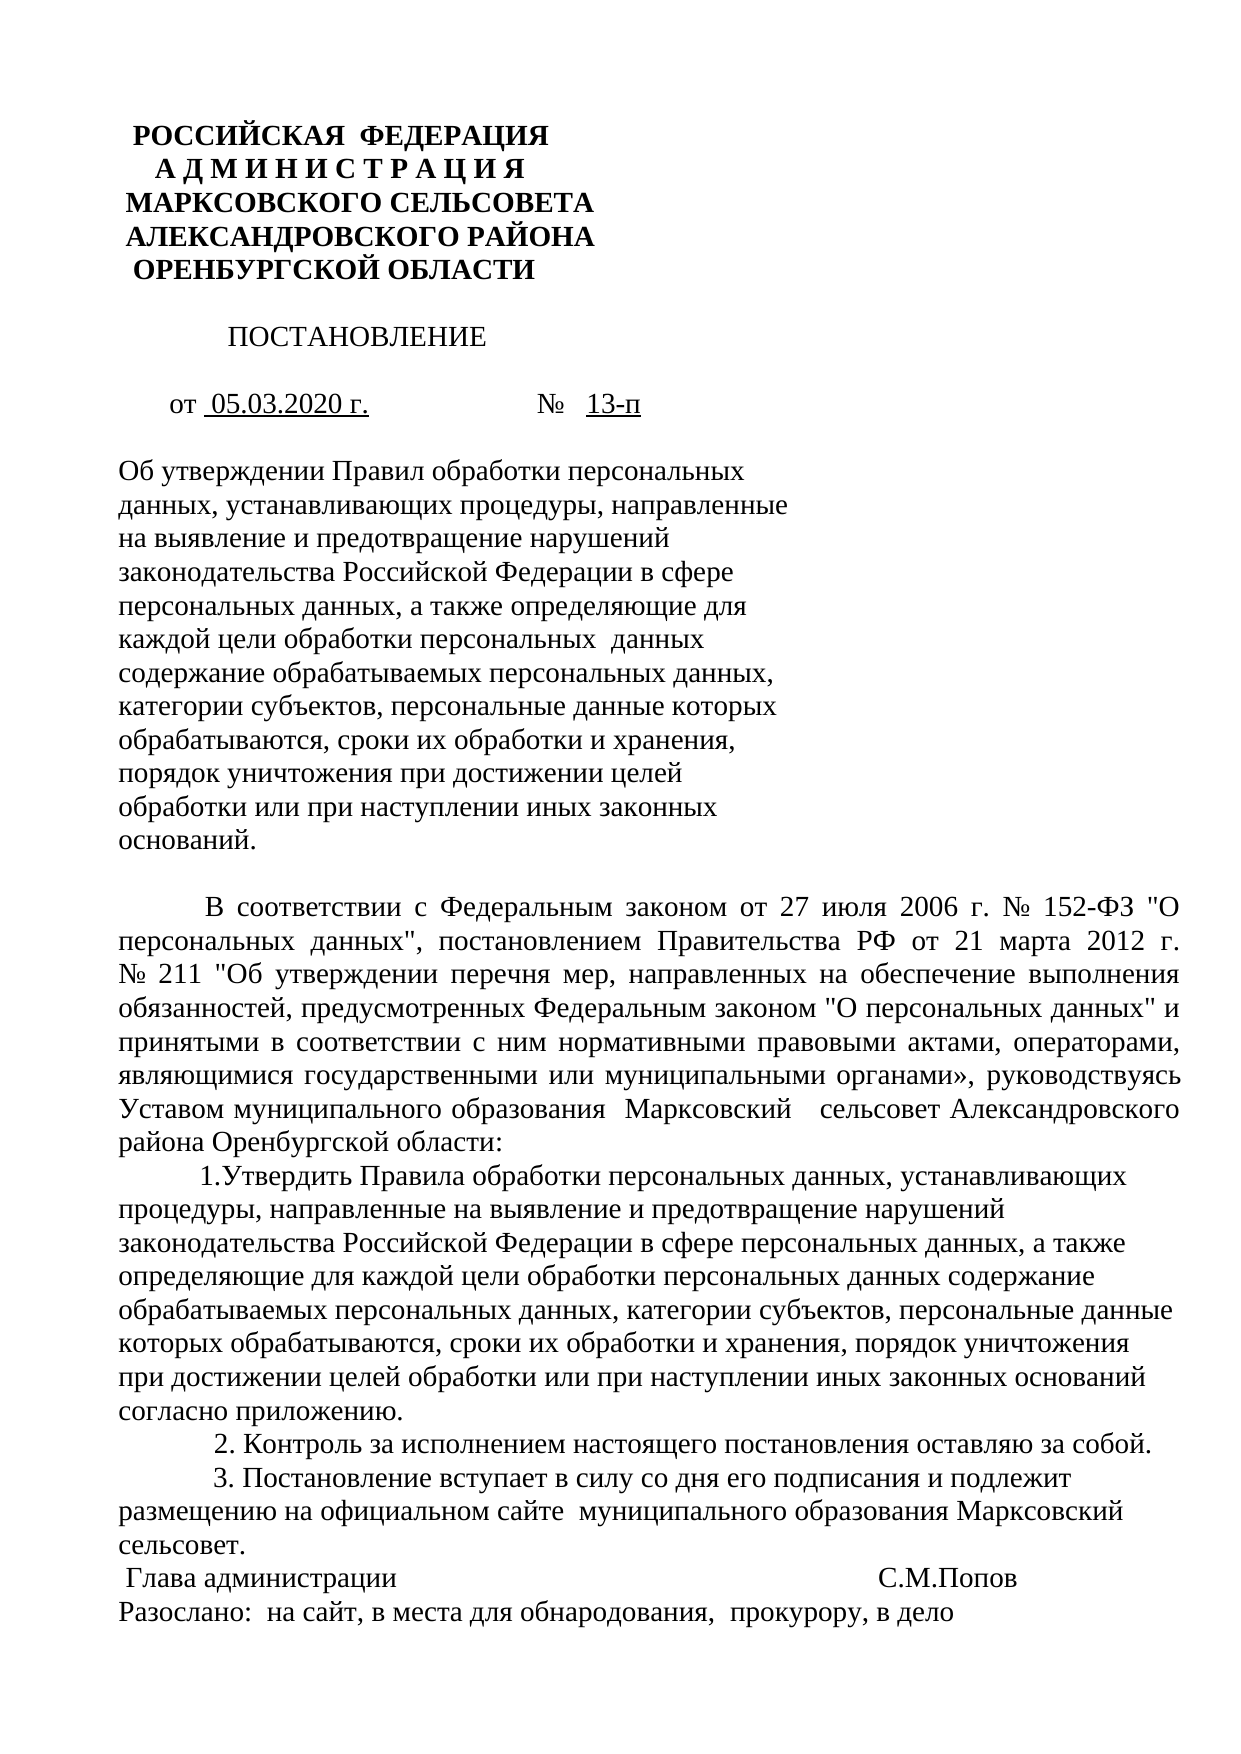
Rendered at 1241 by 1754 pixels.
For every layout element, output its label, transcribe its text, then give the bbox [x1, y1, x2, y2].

text 1.Утвердить Правила обработки персональных данных, устанавливающих процедуры, направленные на выявление и предотвращение нарушений законодательства Российской Федерации в сфере персональных данных, а также определяющие для каждой цели обработки персональных данных содержание обрабатываемых персональных данных, категории субъектов, персональные данные которых обрабатываются, сроки их обработки и хранения, порядок уничтожения при достижении целей обработки или при наступлении иных законных оснований согласно приложению. [118, 1158, 1181, 1426]
text 2. Контроль за исполнением настоящего постановления оставляю за собой. 3. Постановление вступает в силу со дня его подписания и подлежит размещению на официальном сайте муниципального образования Марксовский сельсовет. Глава администрации С.М.Попов [118, 1426, 1181, 1594]
text МАРКСОВСКОГО СЕЛЬСОВЕТА [118, 185, 1181, 219]
text ОРЕНБУРГСКОЙ ОБЛАСТИ [118, 252, 1181, 286]
text АЛЕКСАНДРОВСКОГО РАЙОНА [118, 219, 1181, 252]
text от 05.03.2020 г. № 13-п [118, 386, 1181, 420]
table_header Об утверждении Правил обработки персональных данных, устанавливающих процедуры, направленные на выявление и предотвращение нарушений законодательства Российской Федерации в сфере персональных данных, а также определяющие для каждой цели обработки персональных данных содержание обрабатываемых персональных данных, категории субъектов, персональные данные которых обрабатываются, сроки их обработки и хранения, порядок уничтожения при достижении целей обработки или при наступлении иных законных оснований. [107, 454, 812, 856]
text В соответствии с Федеральным законом от 27 июля . № 152-ФЗ "О персональных данных", постановлением Правительства РФ от 21 марта . № 211 "Об утверждении перечня мер, направленных на обеспечение выполнения обязанностей, предусмотренных Федеральным законом "О персональных данных" и принятыми в соответствии с ним нормативными правовыми актами, операторами, являющимися государственными или муниципальными органами», руководствуясь Уставом муниципального образования Марксовский сельсовет Александровского района Оренбургской области: [118, 889, 1181, 1158]
text ПОСТАНОВЛЕНИЕ [118, 319, 1181, 353]
text Разослано: на сайт, в места для обнародования, прокурору, в дело [118, 1594, 1181, 1627]
text РОССИЙСКАЯ ФЕДЕРАЦИЯ [118, 118, 1181, 152]
text А Д М И Н И С Т Р А Ц И Я [118, 152, 1181, 185]
